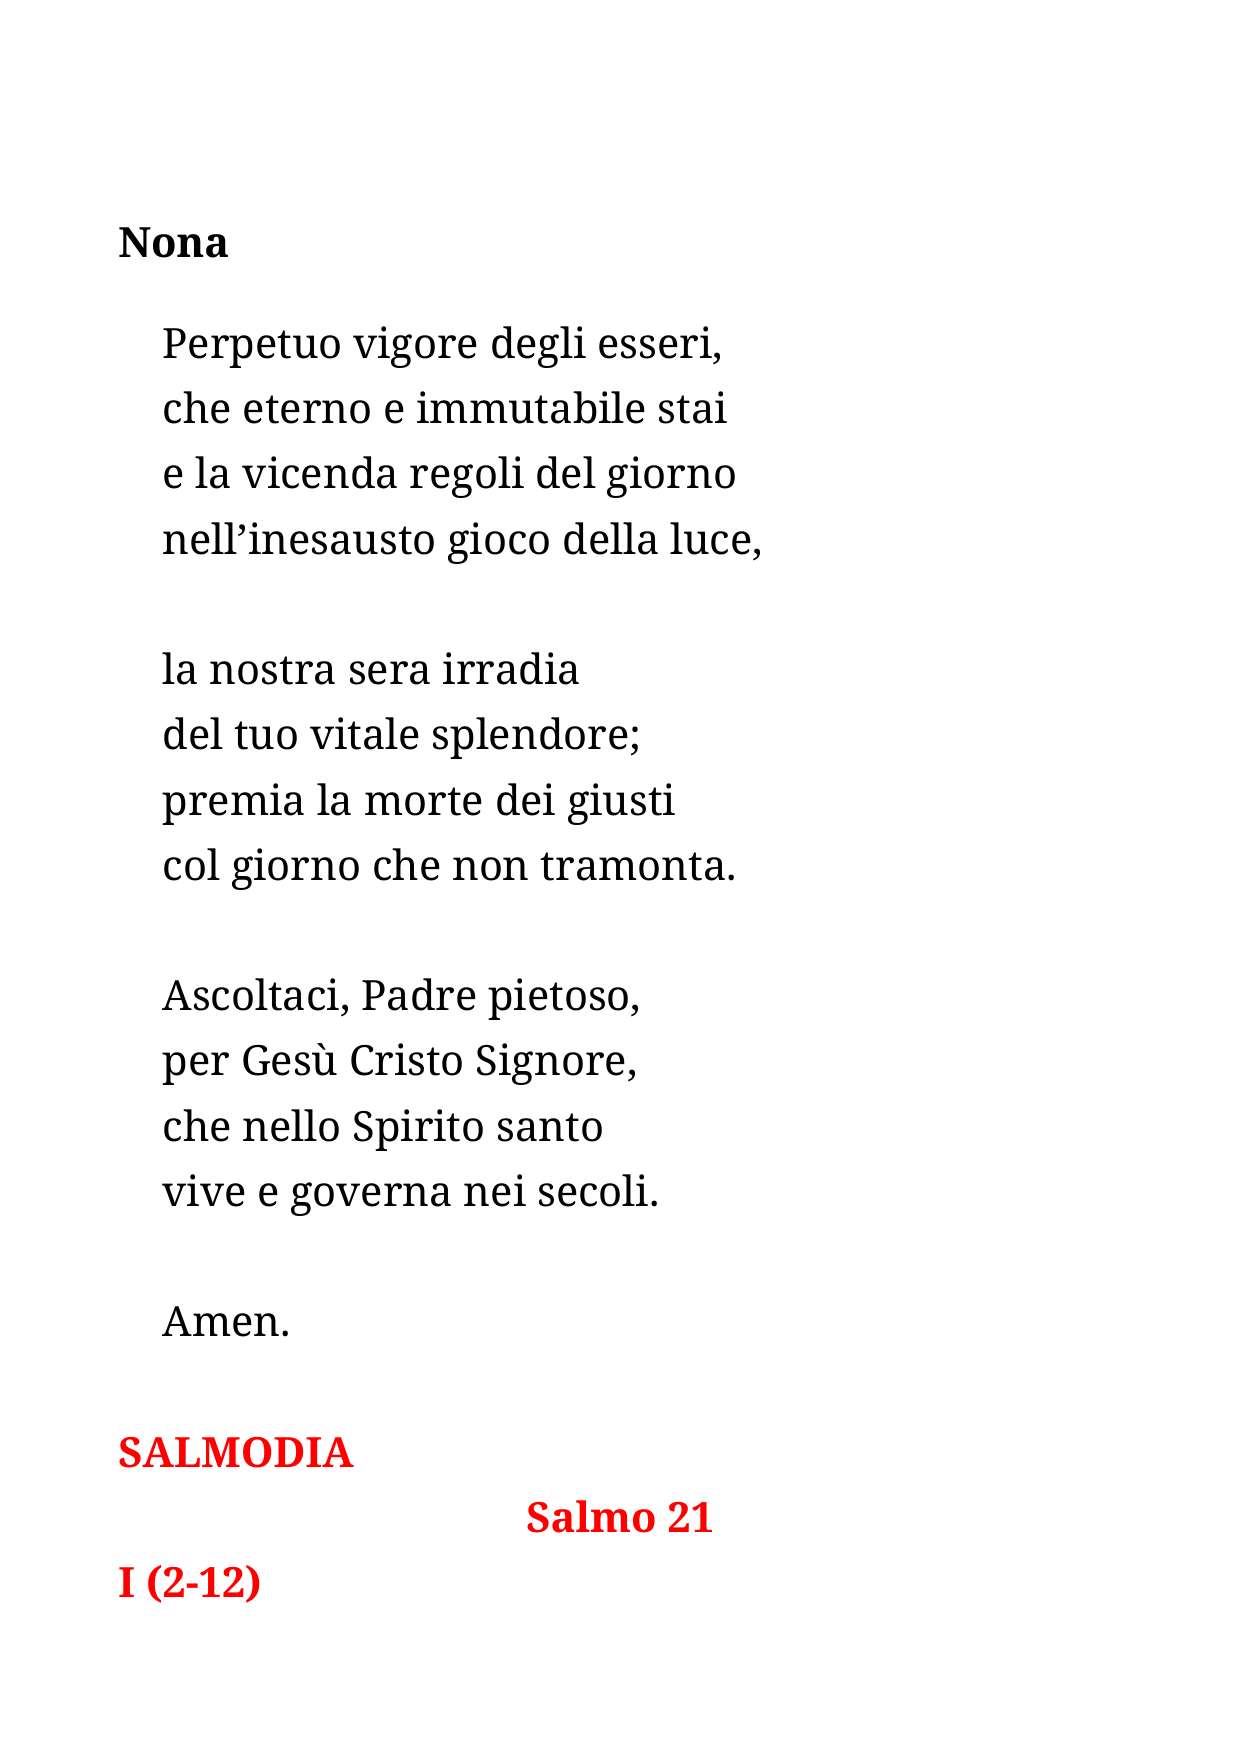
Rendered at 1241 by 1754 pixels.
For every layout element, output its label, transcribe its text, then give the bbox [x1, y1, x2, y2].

text SALMODIA [118, 1422, 1122, 1479]
text Ascoltaci, Padre pietoso, [162, 966, 1122, 1023]
text e la vicenda regoli del giorno [162, 444, 1122, 501]
text Perpetuo vigore degli esseri, [162, 314, 1122, 371]
text Amen. [162, 1292, 1122, 1349]
text I (2-12) [118, 1553, 1122, 1610]
text vive e governa nei secoli. [162, 1162, 1122, 1218]
text che nello Spirito santo [162, 1096, 1122, 1153]
text la nostra sera irradia [162, 640, 1122, 697]
text Nona [118, 213, 1122, 269]
text premia la morte dei giusti [162, 770, 1122, 827]
text col giorno che non tramonta. [162, 836, 1122, 892]
text Salmo 21 [118, 1488, 1122, 1544]
text del tuo vitale splendore; [162, 705, 1122, 762]
text che eterno e immutabile stai [162, 379, 1122, 436]
text per Gesù Cristo Signore, [162, 1031, 1122, 1088]
text nell’inesausto gioco della luce, [162, 509, 1122, 566]
